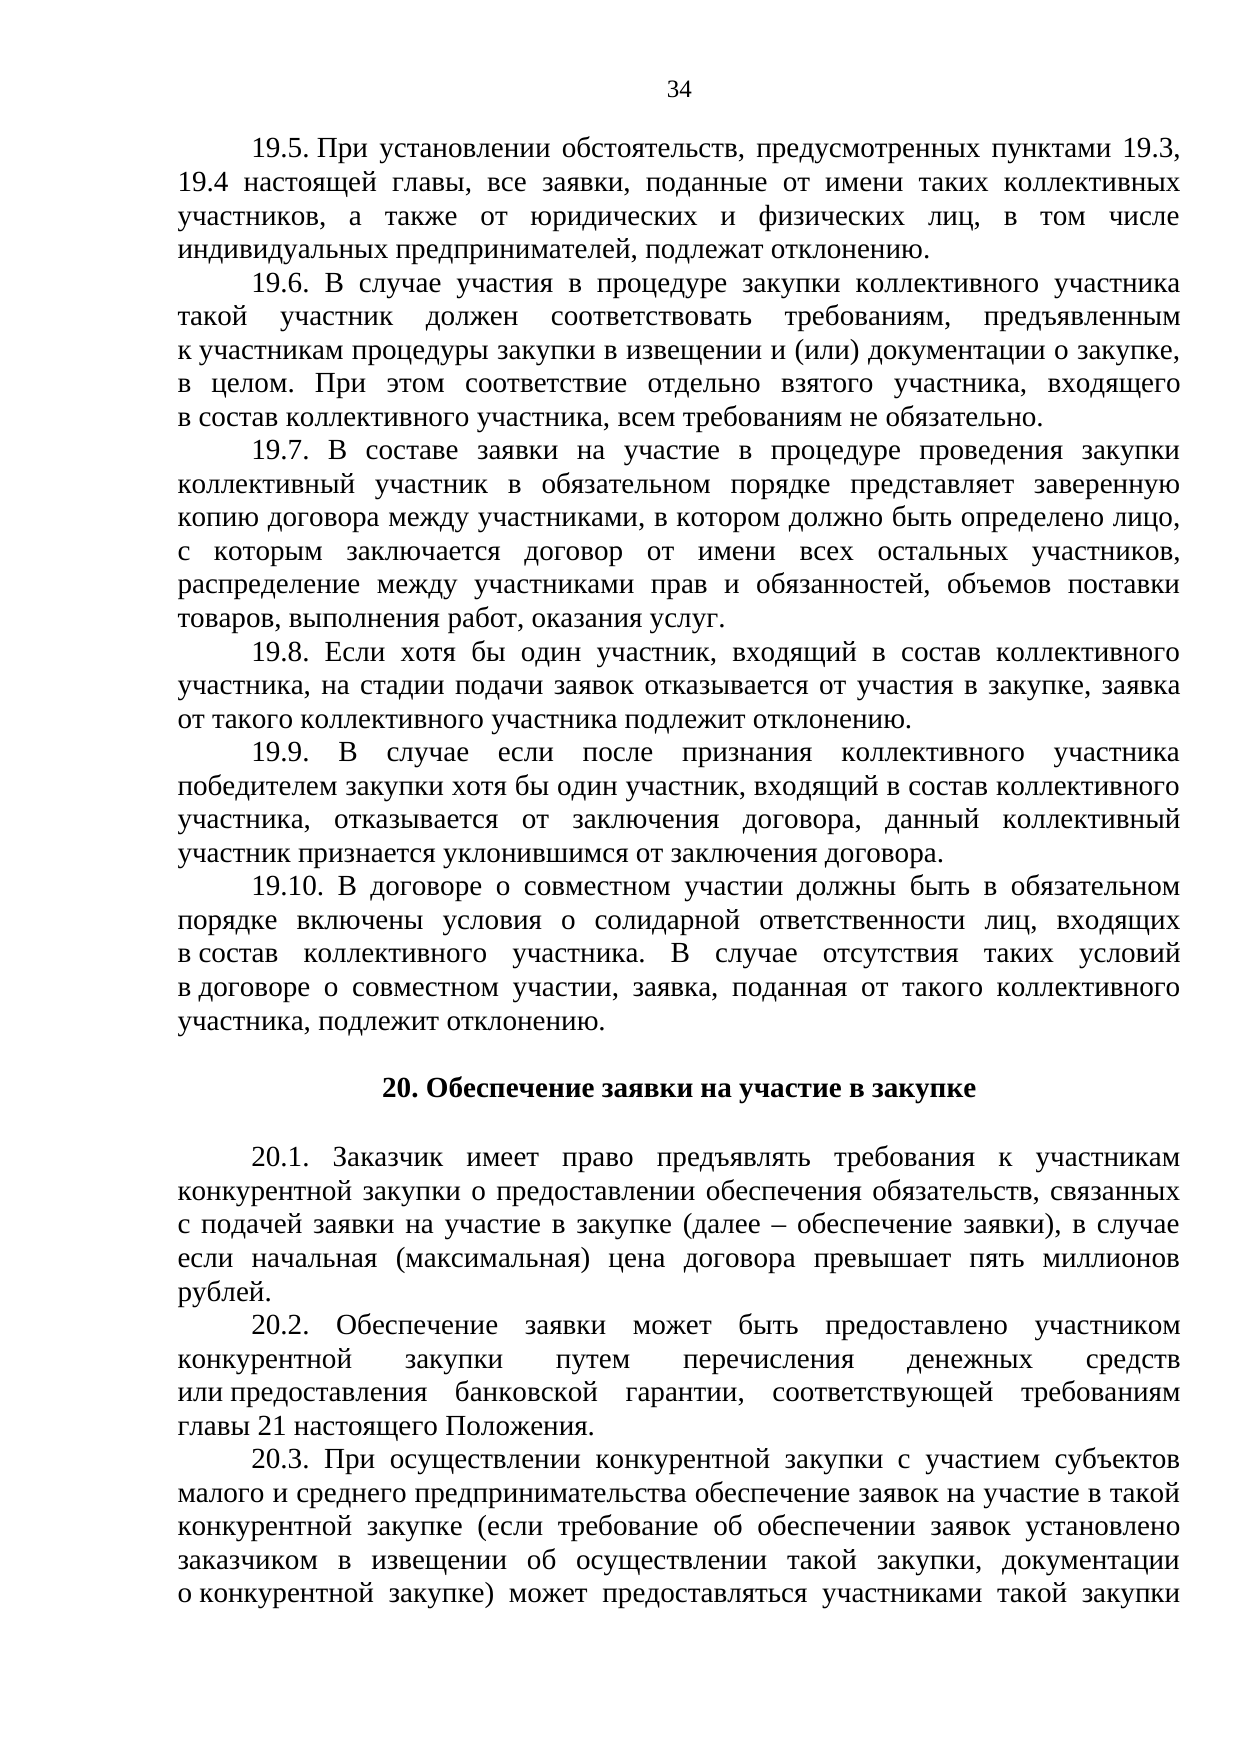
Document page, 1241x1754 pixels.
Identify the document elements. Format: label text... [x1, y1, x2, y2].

text 19.9. В случае если после признания коллективного участника победителем закупки хотя бы один участник, входящий в состав коллективного участника, отказывается от заключения договора, данный коллективный участник признается уклонившимся от заключения договора. [177, 734, 1181, 868]
text 19.6. В случае участия в процедуре закупки коллективного участника такой участник должен соответствовать требованиям, предъявленным к участникам процедуры закупки в извещении и (или) документации о закупке, в целом. При этом соответствие отдельно взятого участника, входящего в состав коллективного участника, всем требованиям не обязательно. [177, 265, 1181, 432]
text 20.2. Обеспечение заявки может быть предоставлено участником конкурентной закупки путем перечисления денежных средств или предоставления банковской гарантии, соответствующей требованиям главы 21 настоящего Положения. [177, 1307, 1181, 1441]
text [177, 1441, 1181, 1609]
text 19.5. При установлении обстоятельств, предусмотренных пунктами 19.3, 19.4 настоящей главы, все заявки, поданные от имени таких коллективных участников, а также от юридических и физических лиц, в том числе индивидуальных предпринимателей, подлежат отклонению. [177, 131, 1181, 265]
subtitle 20. Обеспечение заявки на участие в закупке [177, 1070, 1181, 1103]
text 20.1. Заказчик имеет право предъявлять требования к участникам конкурентной закупки о предоставлении обеспечения обязательств, связанных с подачей заявки на участие в закупке (далее – обеспечение заявки), в случае если начальная (максимальная) цена договора превышает пять миллионов рублей. [177, 1139, 1181, 1307]
text 19.7. В составе заявки на участие в процедуре проведения закупки коллективный участник в обязательном порядке представляет заверенную копию договора между участниками, в котором должно быть определено лицо, с которым заключается договор от имени всех остальных участников, распределение между участниками прав и обязанностей, объемов поставки товаров, выполнения работ, оказания услуг. [177, 432, 1181, 634]
text 19.8. Если хотя бы один участник, входящий в состав коллективного участника, на стадии подачи заявок отказывается от участия в закупке, заявка от такого коллективного участника подлежит отклонению. [177, 634, 1181, 734]
text 19.10. В договоре о совместном участии должны быть в обязательном порядке включены условия о солидарной ответственности лиц, входящих в состав коллективного участника. В случае отсутствия таких условий в договоре о совместном участии, заявка, поданная от такого коллективного участника, подлежит отклонению. [177, 868, 1181, 1036]
